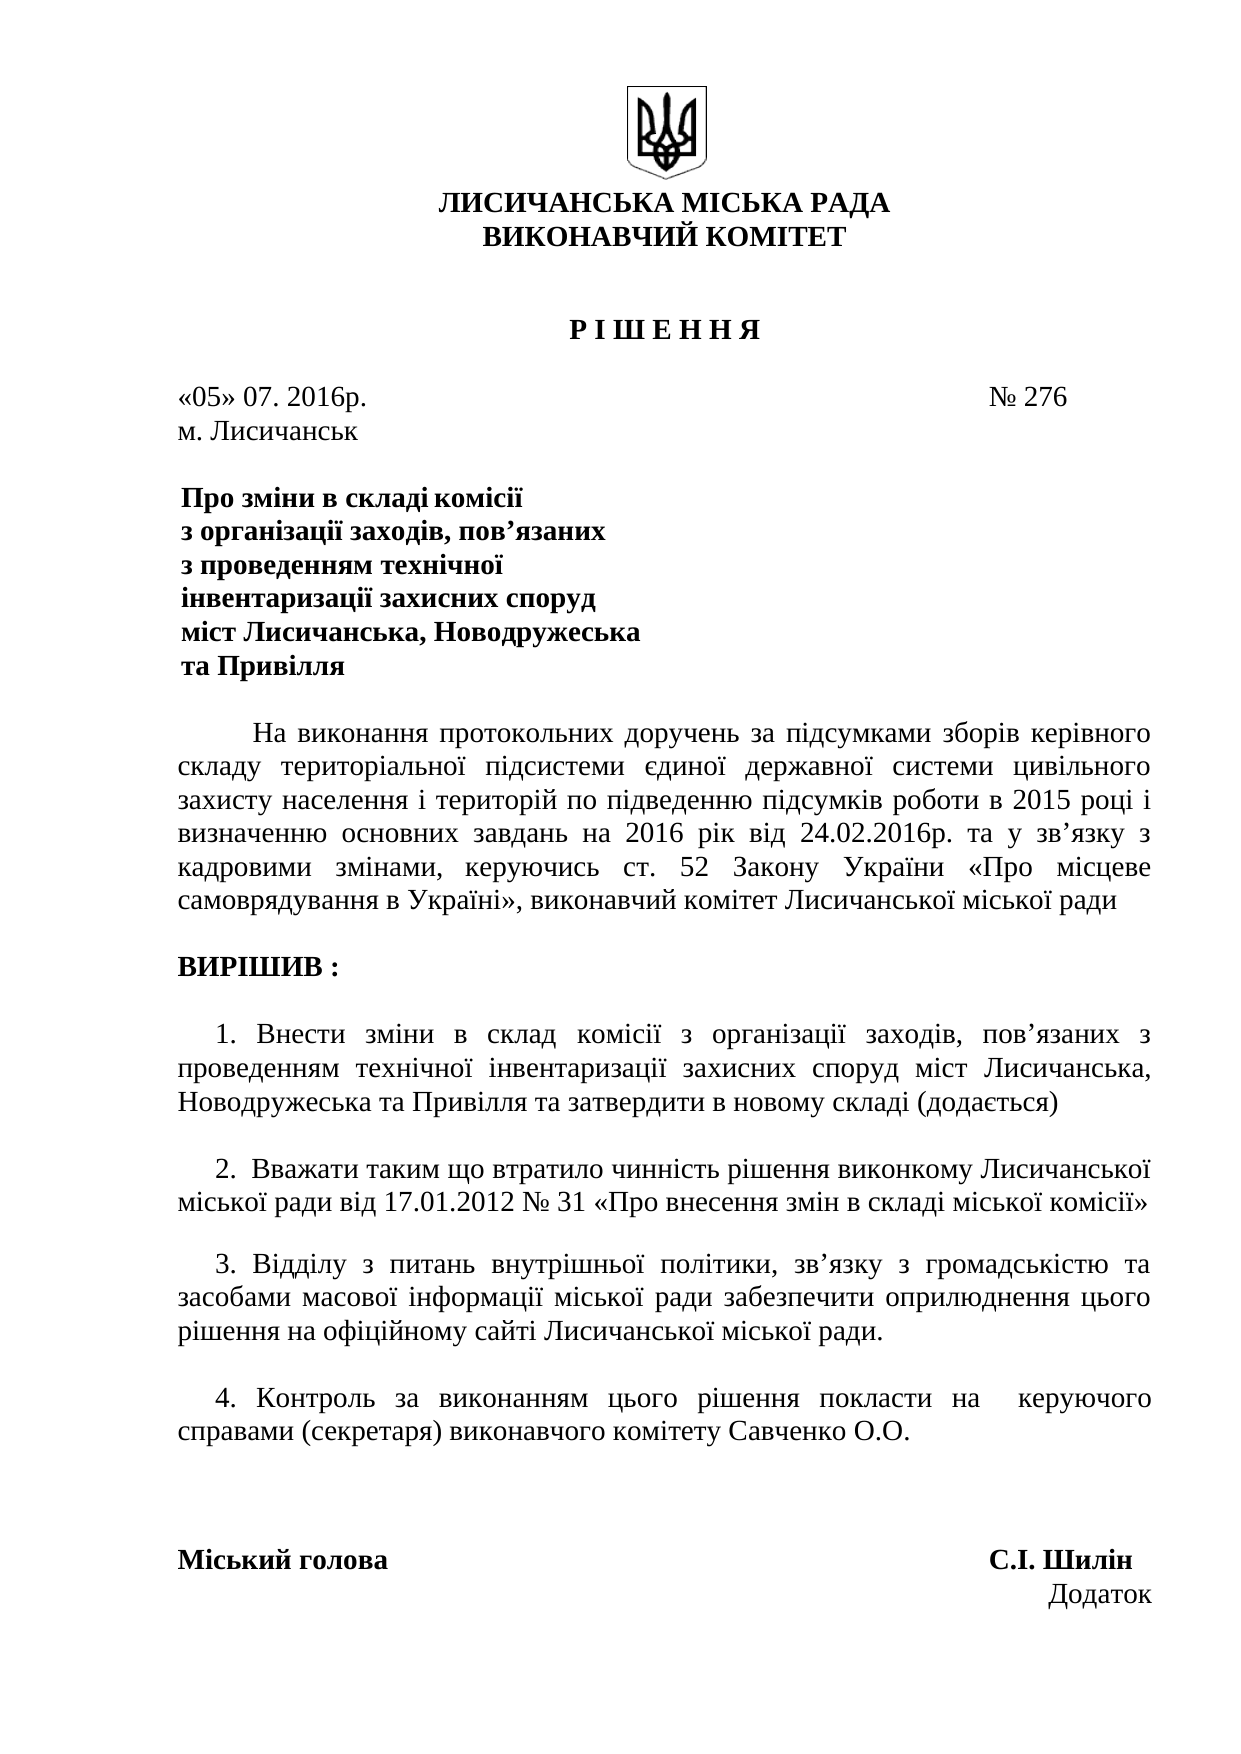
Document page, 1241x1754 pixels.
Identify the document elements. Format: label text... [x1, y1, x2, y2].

text м. Лисичанськ [177, 413, 1152, 446]
text ВИКОНАВЧИЙ КОМІТЕТ [177, 219, 1152, 252]
text інвентаризації захисних споруд [177, 581, 1152, 614]
picture [627, 86, 707, 180]
list 1. Внести зміни в склад комісії з організації заходів, пов’язаних з проведенням технічної інвентаризації захисних споруд міст Лисичанська, Новодружеська та Привілля та затвердити в новому складі (додається) [177, 1017, 1152, 1117]
text Р І Ш Е Н Н Я [177, 312, 1152, 346]
text Міський голова С.І. Шилін [177, 1542, 1152, 1576]
text з організації заходів, пов’язаних [177, 513, 1152, 547]
text Про зміни в складі комісії [177, 480, 1152, 513]
text ВИРIШИВ : [177, 949, 1152, 983]
text з проведенням технічної [177, 547, 1152, 581]
text та Привілля [177, 648, 1152, 681]
text Додаток [177, 1576, 1152, 1609]
text 2. Вважати таким що втратило чинність рішення виконкому Лисичанської міської ради від 17.01.2012 № 31 «Про внесення змін в складі міської комісії» [177, 1151, 1152, 1218]
text «05» 07. 2016р. № 276 [177, 379, 1152, 413]
text 4. Контроль за виконанням цього рішення покласти на керуючого справами (секретаря) виконавчого комітету Савченко О.О. [177, 1380, 1152, 1447]
text 3. Відділу з питань внутрішньої політики, зв’язку з громадськістю та засобами масової інформації міської ради забезпечити оприлюднення цього рішення на офіційному сайті Лисичанської міської ради. [177, 1246, 1152, 1346]
text міст Лисичанська, Новодружеська [177, 614, 1152, 648]
text ЛИСИЧАНСЬКА МІСЬКА РАДА [177, 185, 1152, 219]
text На виконання протокольних доручень за підсумками зборів керівного складу територіальної підсистеми єдиної державної системи цивільного захисту населення і територій по підведенню підсумків роботи в 2015 році і визначенню основних завдань на 2016 рік від 24.02.2016р. та у зв’язку з кадровими змінами, керуючись ст. 52 Закону України «Про місцеве самоврядування в Україні», виконавчий комітет Лисичанської міської ради [177, 715, 1152, 916]
